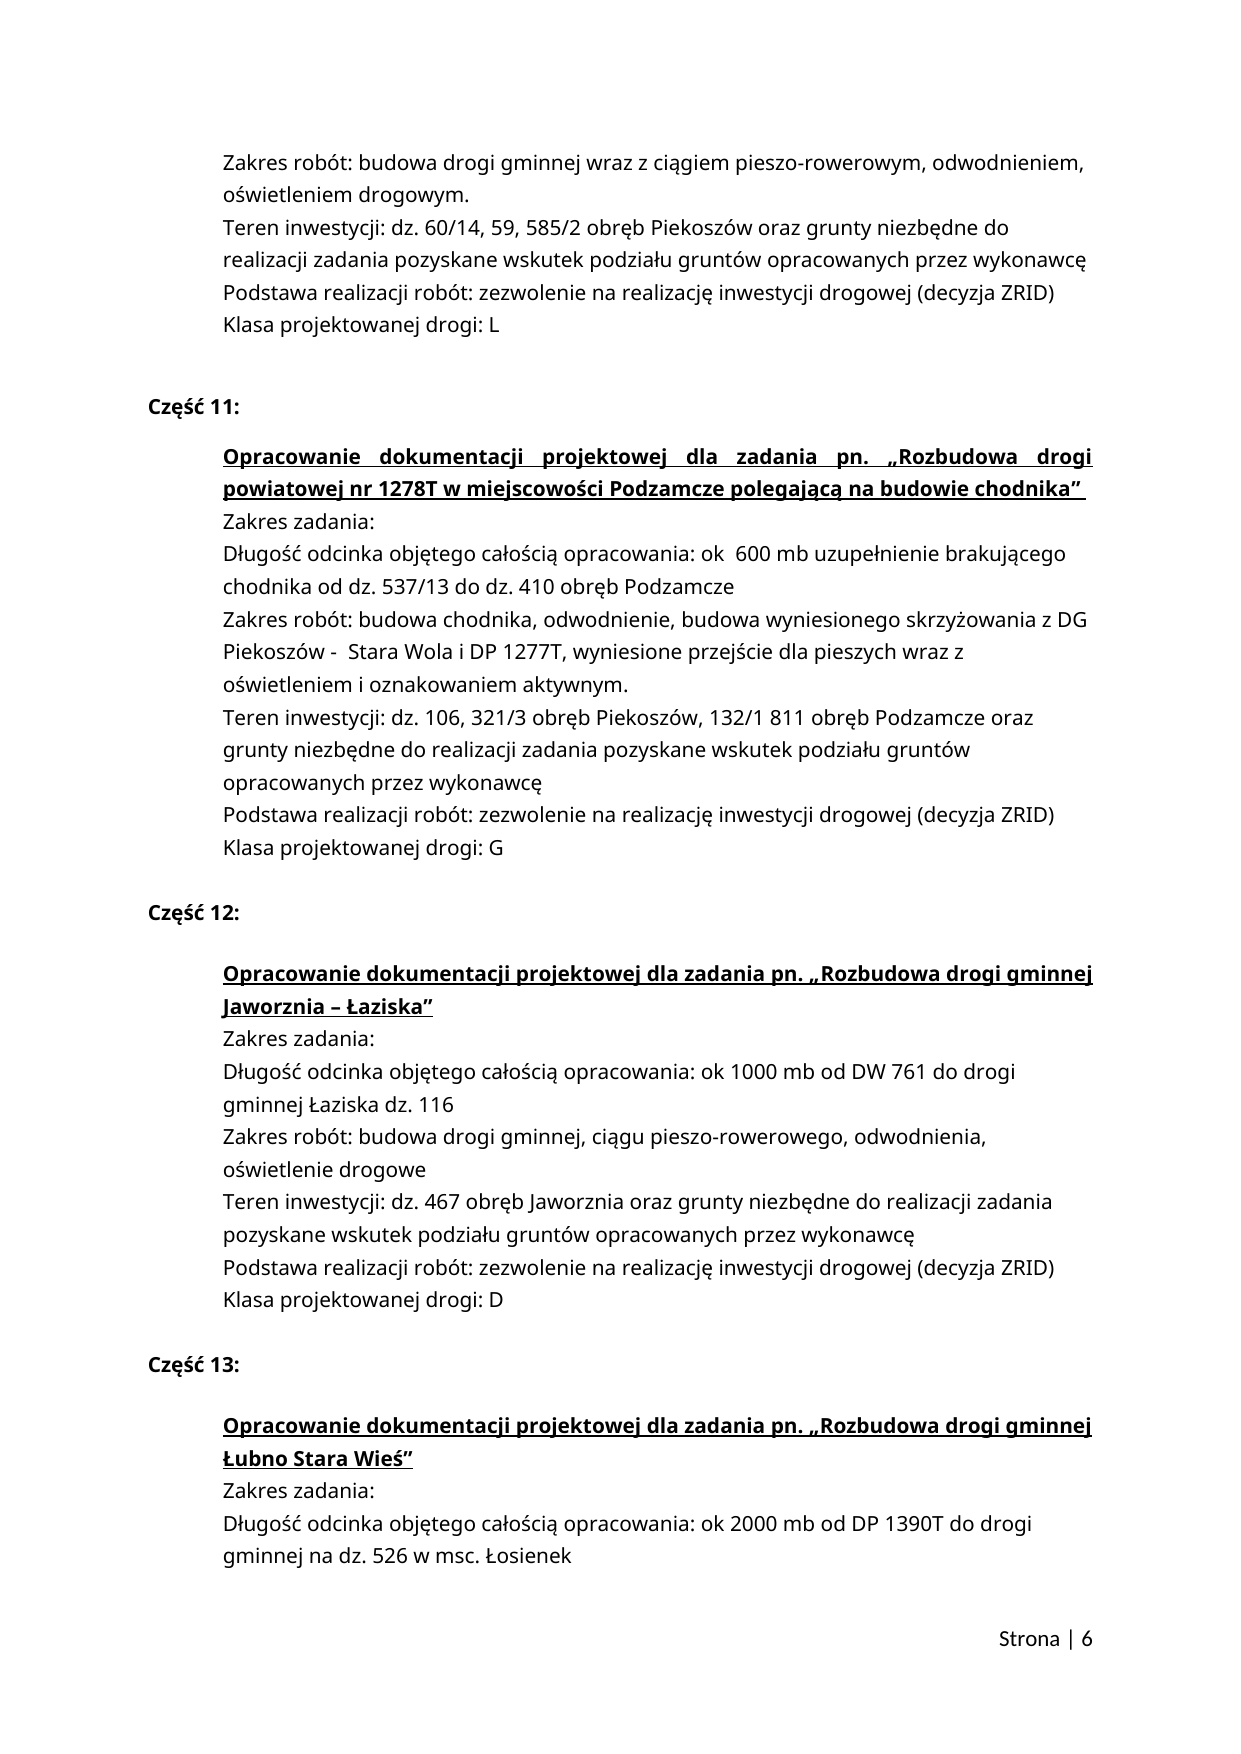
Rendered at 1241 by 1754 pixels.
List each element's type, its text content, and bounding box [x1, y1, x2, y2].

text Część 13: [148, 1351, 1093, 1379]
list Długość odcinka objętego całością opracowania: ok 600 mb uzupełnienie brakującego chodnika od dz. 537/13 do dz. 410 obręb Podzamcze [223, 539, 1093, 601]
list Opracowanie dokumentacji projektowej dla zadania pn. „Rozbudowa drogi gminnej Łubno Stara Wieś” [223, 1411, 1093, 1472]
list Klasa projektowanej drogi: G [223, 833, 1093, 861]
list Zakres zadania: [223, 1024, 1093, 1053]
text Opracowanie dokumentacji projektowej dla zadania pn. „Rozbudowa drogi gminnej Jaworznia – Łaziska” [223, 985, 1093, 1020]
list Podstawa realizacji robót: zezwolenie na realizację inwestycji drogowej (decyzja ZRID) [223, 800, 1093, 829]
list Długość odcinka objętego całością opracowania: ok 1000 mb od DW 761 do drogi gminnej Łaziska dz. 116 [223, 1057, 1093, 1118]
text Część 11: [148, 392, 1093, 421]
list Klasa projektowanej drogi: L [223, 311, 1093, 339]
list Opracowanie dokumentacji projektowej dla zadania pn. „Rozbudowa drogi powiatowej nr 1278T w miejscowości Podzamcze polegającą na budowie chodnika” [223, 467, 1093, 503]
list Teren inwestycji: dz. 467 obręb Jaworznia oraz grunty niezbędne do realizacji zadania pozyskane wskutek podziału gruntów opracowanych przez wykonawcę [223, 1187, 1093, 1248]
list Teren inwestycji: dz. 60/14, 59, 585/2 obręb Piekoszów oraz grunty niezbędne do realizacji zadania pozyskane wskutek podziału gruntów opracowanych przez wykonawcę [223, 213, 1093, 274]
list Zakres zadania: [223, 507, 1093, 535]
list Podstawa realizacji robót: zezwolenie na realizację inwestycji drogowej (decyzja ZRID) [223, 1253, 1093, 1281]
text Opracowanie dokumentacji projektowej dla zadania pn. „Rozbudowa drogi gminnej Jaworznia – Łaziska” [223, 959, 1093, 983]
list Długość odcinka objętego całością opracowania: ok 2000 mb od DP 1390T do drogi gminnej na dz. 526 w msc. Łosienek [223, 1509, 1093, 1570]
list Podstawa realizacji robót: zezwolenie na realizację inwestycji drogowej (decyzja ZRID) [223, 278, 1093, 306]
list Zakres robót: budowa drogi gminnej wraz z ciągiem pieszo-rowerowym, odwodnieniem, oświetleniem drogowym. [223, 148, 1093, 209]
list Zakres zadania: [223, 1476, 1093, 1505]
list Klasa projektowanej drogi: D [223, 1285, 1093, 1314]
list Teren inwestycji: dz. 106, 321/3 obręb Piekoszów, 132/1 811 obręb Podzamcze oraz grunty niezbędne do realizacji zadania pozyskane wskutek podziału gruntów opracowanych przez wykonawcę [223, 703, 1093, 796]
list Zakres robót: budowa chodnika, odwodnienie, budowa wyniesionego skrzyżowania z DG Piekoszów - Stara Wola i DP 1277T, wyniesione przejście dla pieszych wraz z oświetleniem i oznakowaniem aktywnym. [223, 605, 1093, 698]
list Zakres robót: budowa drogi gminnej, ciągu pieszo-rowerowego, odwodnienia, oświetlenie drogowe [223, 1122, 1093, 1183]
text Część 12: [148, 898, 1093, 927]
list Opracowanie dokumentacji projektowej dla zadania pn. „Rozbudowa drogi powiatowej nr 1278T w miejscowości Podzamcze polegającą na budowie chodnika” [223, 442, 1093, 466]
